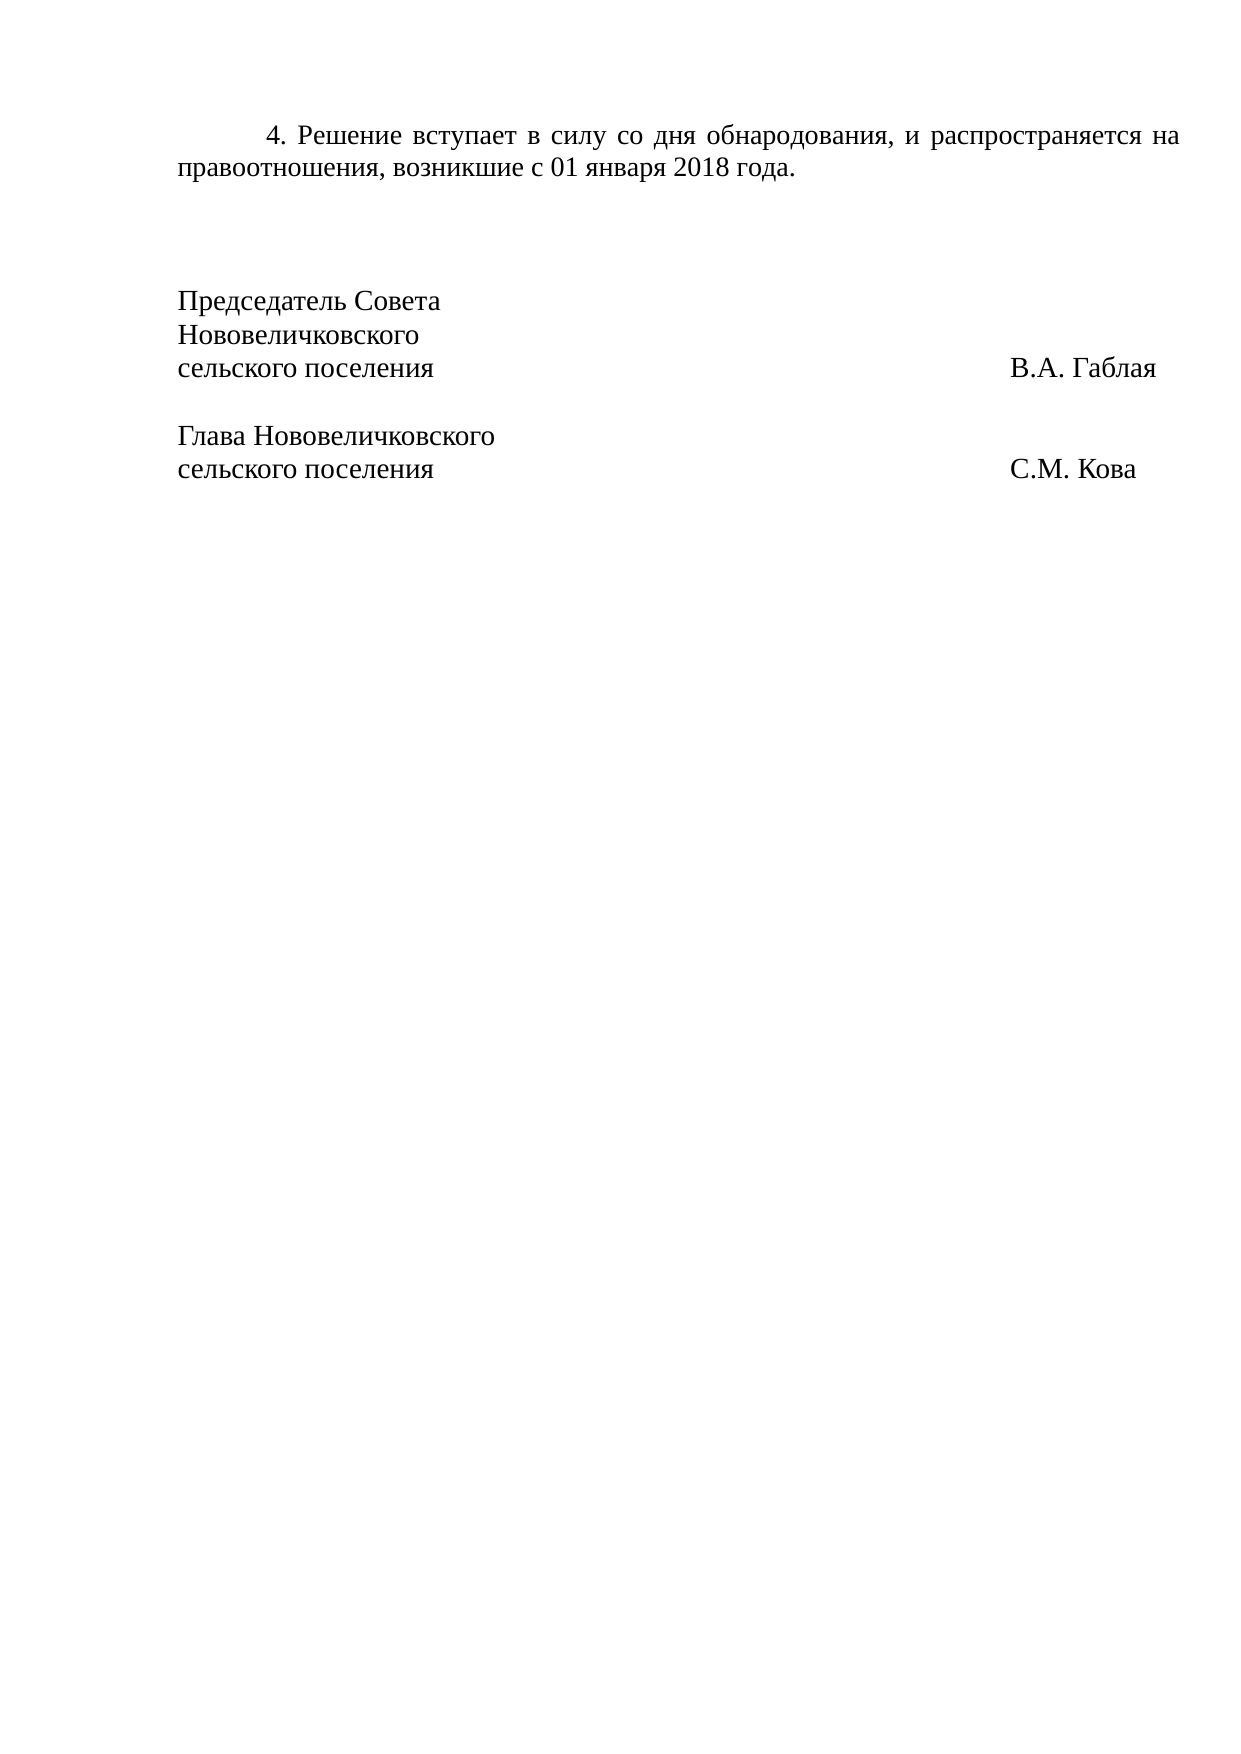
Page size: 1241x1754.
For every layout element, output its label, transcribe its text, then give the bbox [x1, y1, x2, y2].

text Нововеличковского [177, 317, 1181, 351]
text сельского поселения В.А. Габлая [177, 351, 1181, 384]
text сельского поселения С.М. Кова [177, 451, 1181, 485]
text Председатель Совета [177, 283, 1181, 317]
text Глава Нововеличковского [177, 418, 1181, 451]
text 4. Решение вступает в силу со дня обнародования, и распространяется на правоотношения, возникшие с 01 января 2018 года. [177, 118, 1181, 183]
